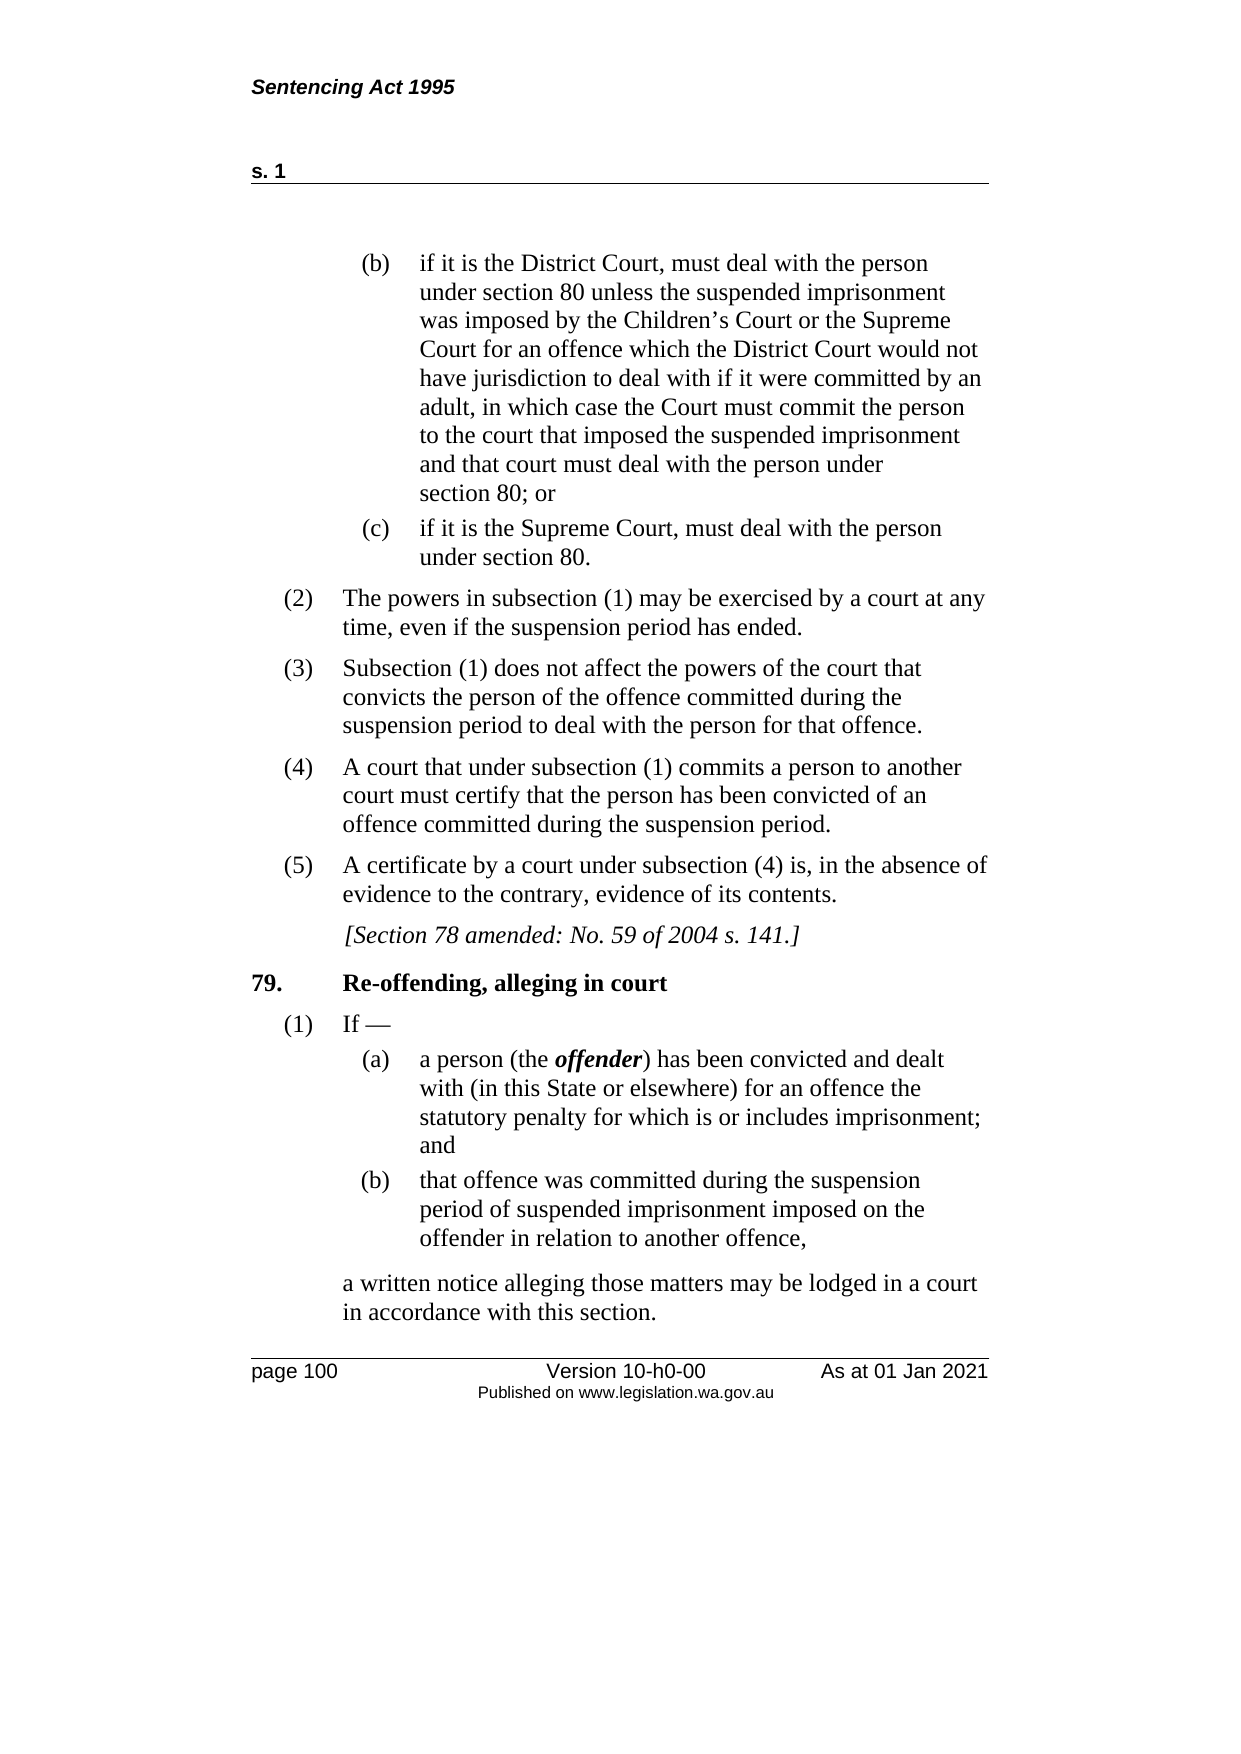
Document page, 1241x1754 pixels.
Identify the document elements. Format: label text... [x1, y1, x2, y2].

text a written notice alleging those matters may be lodged in a court in accordance with this section. [251, 1268, 989, 1326]
text (c) if it is the Supreme Court, must deal with the person under section 80. [251, 513, 989, 571]
text (2) The powers in subsection (1) may be exercised by a court at any time, even if the suspension period has ended. [251, 583, 989, 641]
text (3) Subsection (1) does not affect the powers of the court that convicts the person of the offence committed during the suspension period to deal with the person for that offence. [251, 653, 989, 739]
text (b) if it is the District Court, must deal with the person under section 80 unless the suspended imprisonment was imposed by the Children’s Court or the Supreme Court for an offence which the District Court would not have jurisdiction to deal with if it were committed by an adult, in which case the Court must commit the person to the court that imposed the suspended imprisonment and that court must deal with the person under section 80; or [251, 248, 989, 507]
text [Section 78 amended: No. 59 of 2004 s. 141.] [251, 921, 989, 949]
text (4) A court that under subsection (1) commits a person to another court must certify that the person has been convicted of an offence committed during the suspension period. [251, 752, 989, 838]
subtitle 79. Re-offending, alleging in court [251, 968, 989, 997]
text (5) A certificate by a court under subsection (4) is, in the absence of evidence to the contrary, evidence of its contents. [251, 851, 989, 908]
text (a) a person (the offender) has been convicted and dealt with (in this State or elsewhere) for an offence the statutory penalty for which is or includes imprisonment; and [251, 1044, 989, 1159]
text (1) If — [251, 1009, 989, 1038]
text (b) that offence was committed during the suspension period of suspended imprisonment imposed on the offender in relation to another offence, [251, 1166, 989, 1252]
